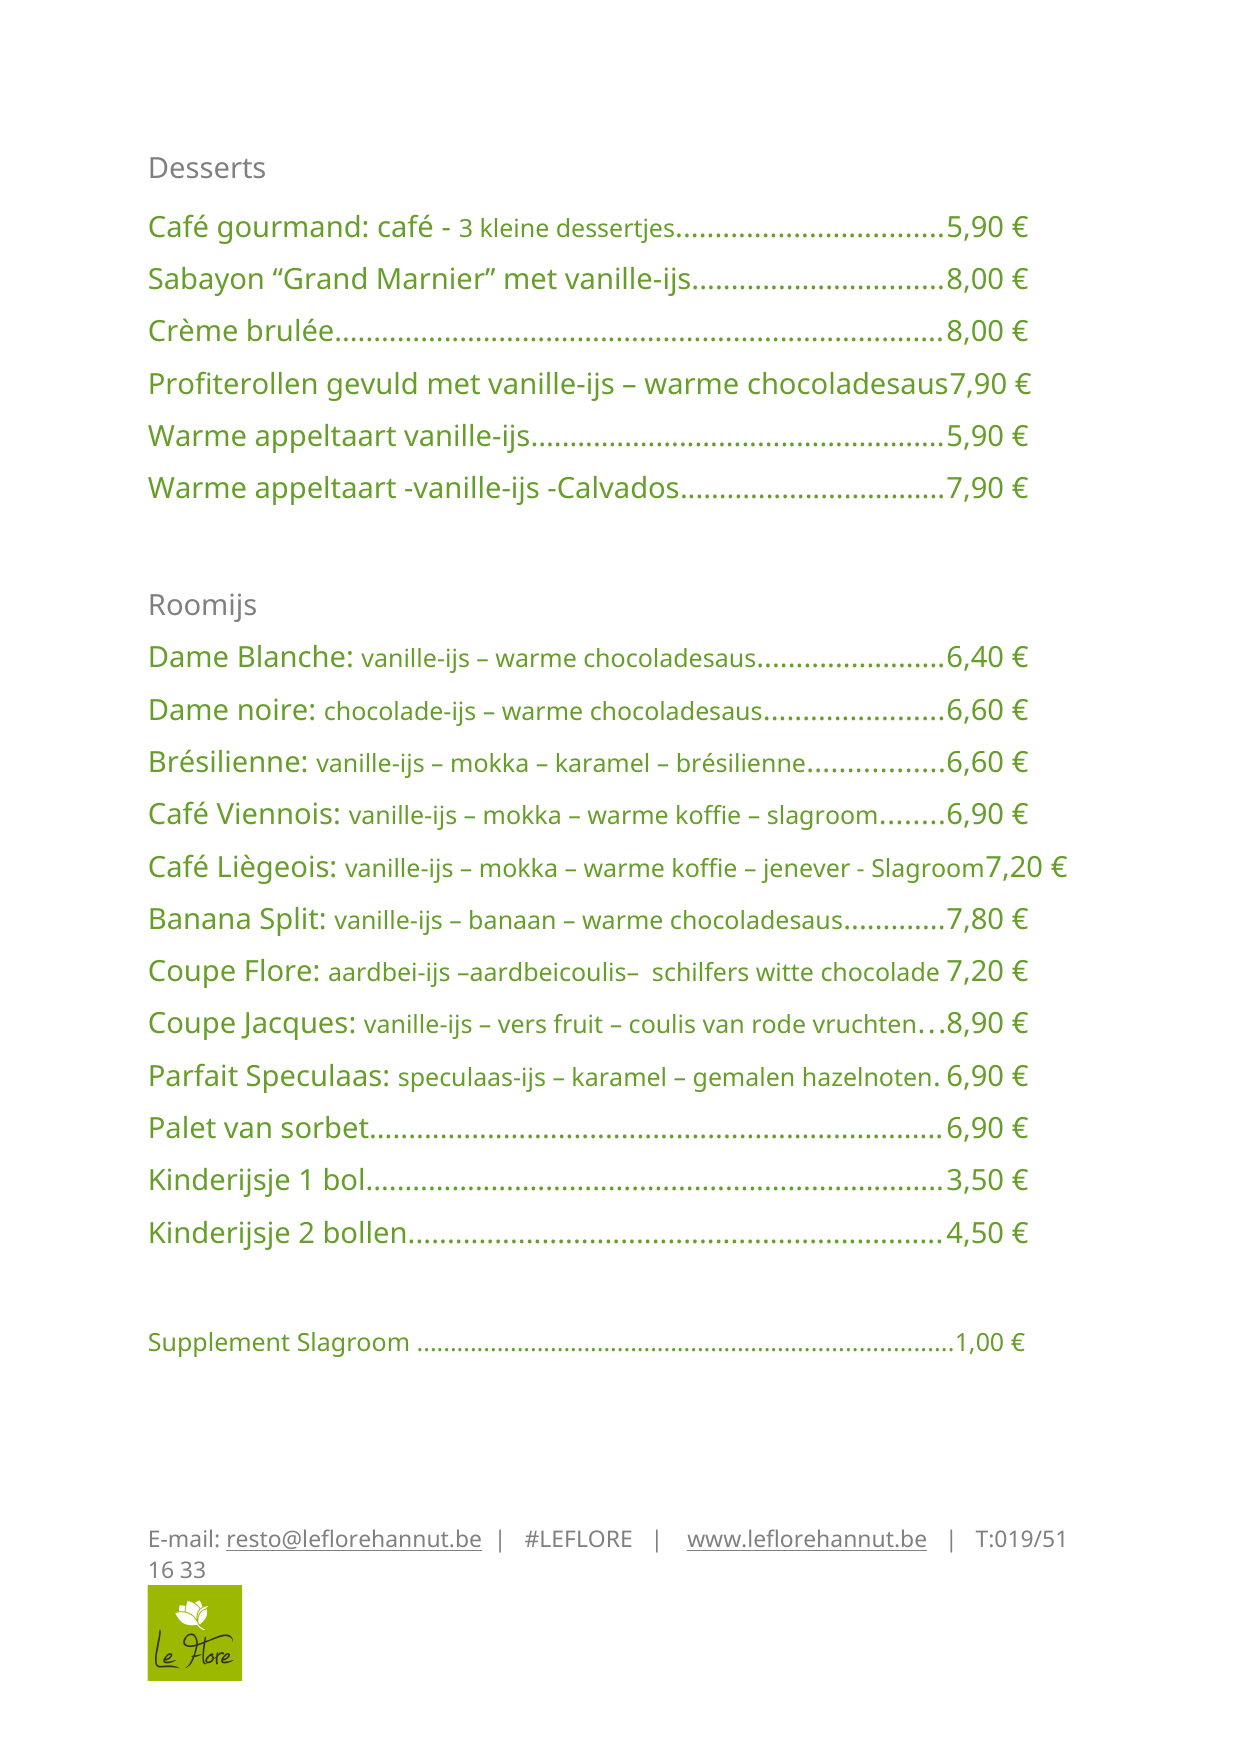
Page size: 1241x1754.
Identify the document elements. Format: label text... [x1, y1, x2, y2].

text Dame noire: chocolade-ijs – warme chocoladesaus 6,60 € [148, 698, 1093, 726]
text Coupe Flore: aardbei-ijs –aardbeicoulis– schilfers witte chocolade 7,20 € [148, 960, 1093, 987]
text Parfait Speculaas: speculaas-ijs – karamel – gemalen hazelnoten 6,90 € [148, 1064, 1093, 1092]
text Crème brulée 8,00 € [148, 320, 1093, 347]
text Sabayon “Grand Marnier” met vanille-ijs 8,00 € [148, 268, 1093, 295]
text Kinderijsje 2 bollen 4,50 € [148, 1221, 1093, 1249]
text Café Liègeois: vanille-ijs – mokka – warme koffie – jenever - Slagroom 7,20 € [148, 855, 1093, 883]
text Profiterollen gevuld met vanille-ijs – warme chocoladesaus 7,90 € [148, 372, 1093, 399]
text Café gourmand: café - 3 kleine dessertjes 5,90 € [148, 215, 1093, 243]
text Brésilienne: vanille-ijs – mokka – karamel – brésilienne 6,60 € [148, 751, 1093, 778]
text Supplement Slagroom 1,00 € [148, 1333, 1093, 1356]
text Dame Blanche: vanille-ijs – warme chocoladesaus 6,40 € [148, 646, 1093, 673]
text Roomijs [148, 594, 1093, 621]
text Kinderijsje 1 bol 3,50 € [148, 1169, 1093, 1196]
text Coupe Jacques: vanille-ijs – vers fruit – coulis van rode vruchten 8,90 € [243, 1012, 1093, 1039]
text Café Viennois: vanille-ijs – mokka – warme koffie – slagroom 6,90 € [148, 803, 1093, 830]
text Palet van sorbet 6,90 € [148, 1117, 1093, 1144]
text Banana Split: vanille-ijs – banaan – warme chocoladesaus 7,80 € [148, 908, 1093, 935]
picture [147, 1585, 243, 1681]
text Warme appeltaart -vanille-ijs -Calvados 7,90 € [148, 477, 1093, 504]
text Desserts [148, 148, 1093, 187]
text Warme appeltaart vanille-ijs 5,90 € [148, 424, 1093, 452]
